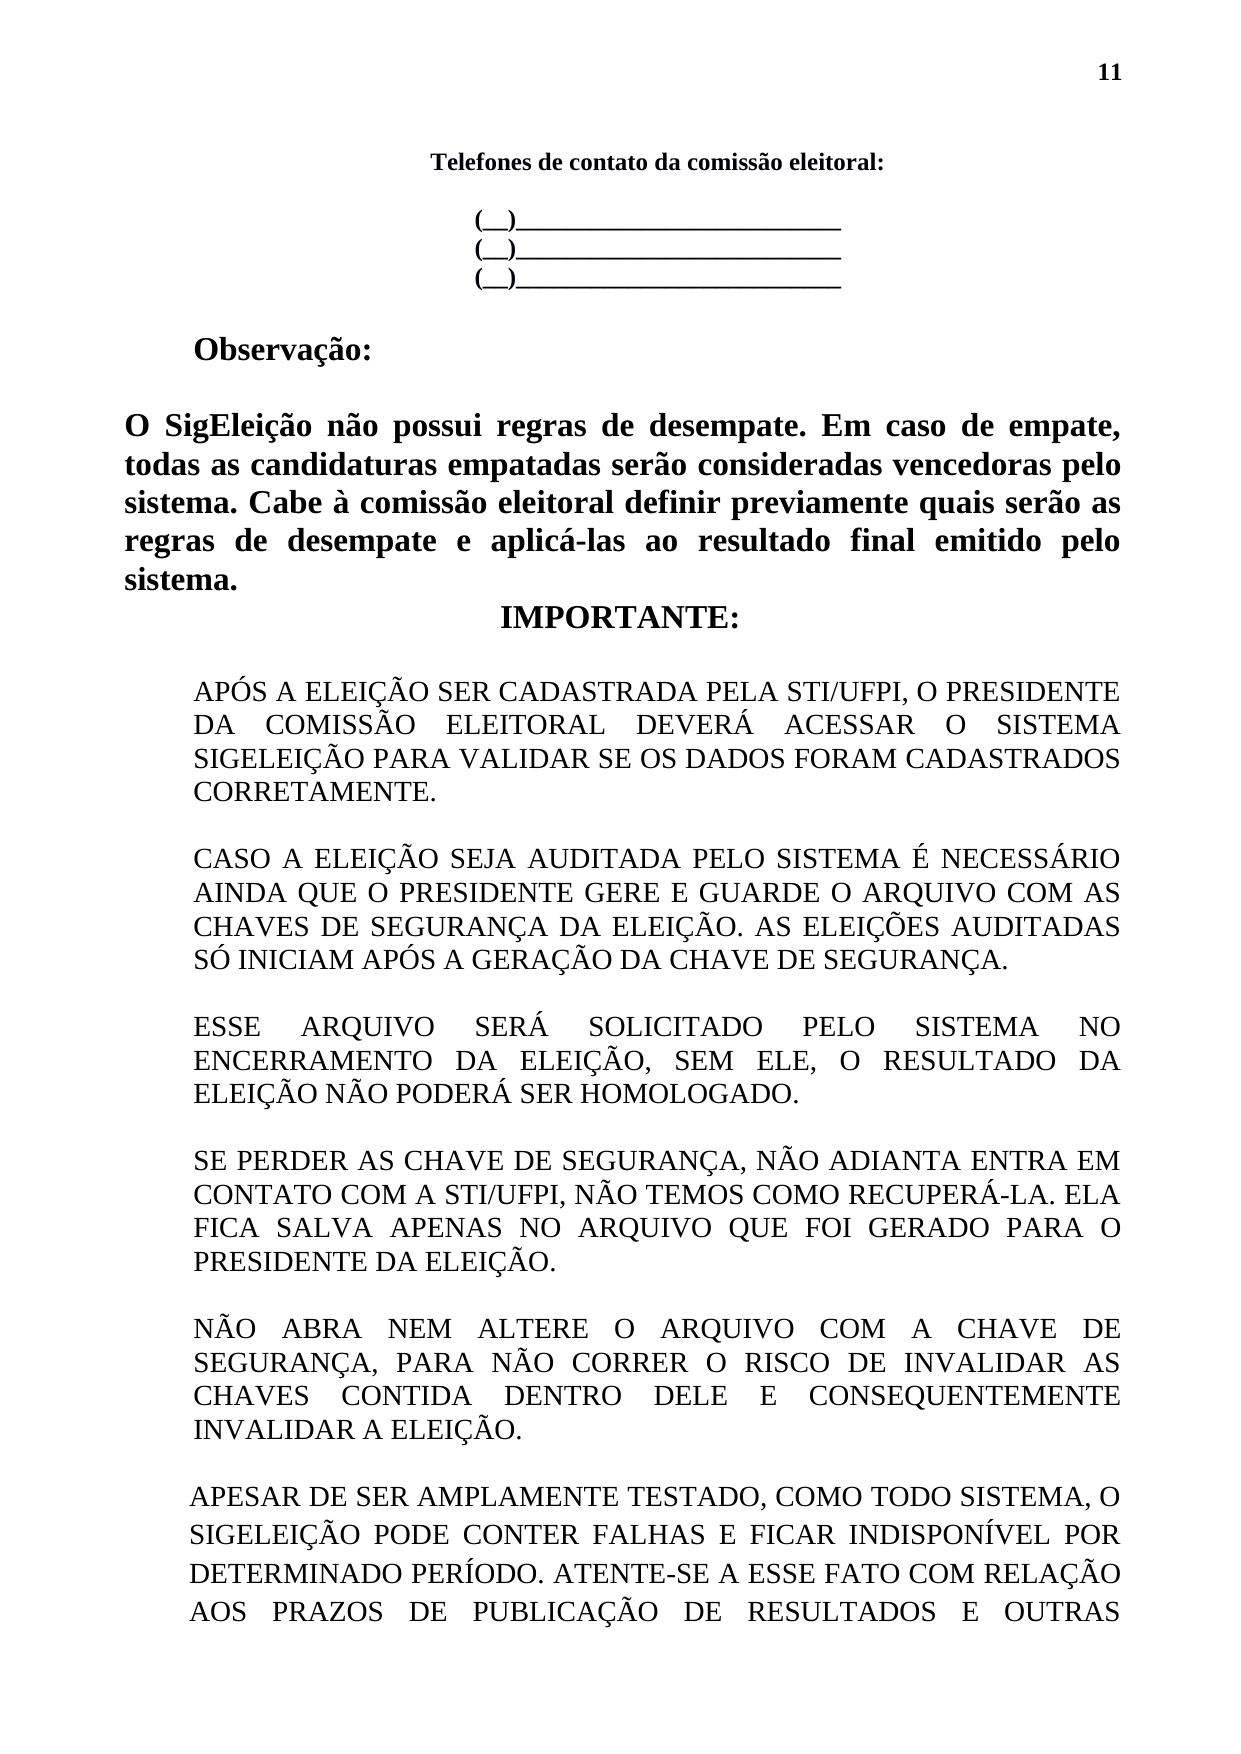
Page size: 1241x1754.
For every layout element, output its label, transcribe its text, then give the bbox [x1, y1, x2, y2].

text Observação: [193, 329, 1122, 367]
text APÓS A ELEIÇÃO SER CADASTRADA PELA STI/UFPI, O PRESIDENTE DA COMISSÃO ELEITORAL DEVERÁ ACESSAR O SISTEMA SIGELEIÇÃO PARA VALIDAR SE OS DADOS FORAM CADASTRADOS CORRETAMENTE. [193, 674, 1122, 808]
text NÃO ABRA NEM ALTERE O ARQUIVO COM A CHAVE DE SEGURANÇA, PARA NÃO CORRER O RISCO DE INVALIDAR AS CHAVES CONTIDA DENTRO DELE E CONSEQUENTEMENTE INVALIDAR A ELEIÇÃO. [193, 1311, 1122, 1445]
text (__)__________________________ [193, 204, 1122, 233]
text ESSE ARQUIVO SERÁ SOLICITADO PELO SISTEMA NO ENCERRAMENTO DA ELEIÇÃO, SEM ELE, O RESULTADO DA ELEIÇÃO NÃO PODERÁ SER HOMOLOGADO. [193, 1009, 1122, 1110]
text Telefones de contato da comissão eleitoral: [193, 147, 1122, 176]
text IMPORTANTE: [118, 597, 1122, 636]
text SE PERDER AS CHAVE DE SEGURANÇA, NÃO ADIANTA ENTRA EM CONTATO COM A STI/UFPI, NÃO TEMOS COMO RECUPERÁ-LA. ELA FICA SALVA APENAS NO ARQUIVO QUE FOI GERADO PARA O PRESIDENTE DA ELEIÇÃO. [193, 1143, 1122, 1278]
text (__)__________________________ [193, 233, 1122, 262]
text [189, 1479, 1122, 1628]
text CASO A ELEIÇÃO SEJA AUDITADA PELO SISTEMA É NECESSÁRIO AINDA QUE O PRESIDENTE GERE E GUARDE O ARQUIVO COM AS CHAVES DE SEGURANÇA DA ELEIÇÃO. AS ELEIÇÕES AUDITADAS SÓ INICIAM APÓS A GERAÇÃO DA CHAVE DE SEGURANÇA. [193, 842, 1122, 976]
text O SigEleição não possui regras de desempate. Em caso de empate, todas as candidaturas empatadas serão consideradas vencedoras pelo sistema. Cabe à comissão eleitoral definir previamente quais serão as regras de desempate e aplicá-las ao resultado final emitido pelo sistema. [124, 406, 1122, 597]
text (__)__________________________ [193, 262, 1122, 291]
